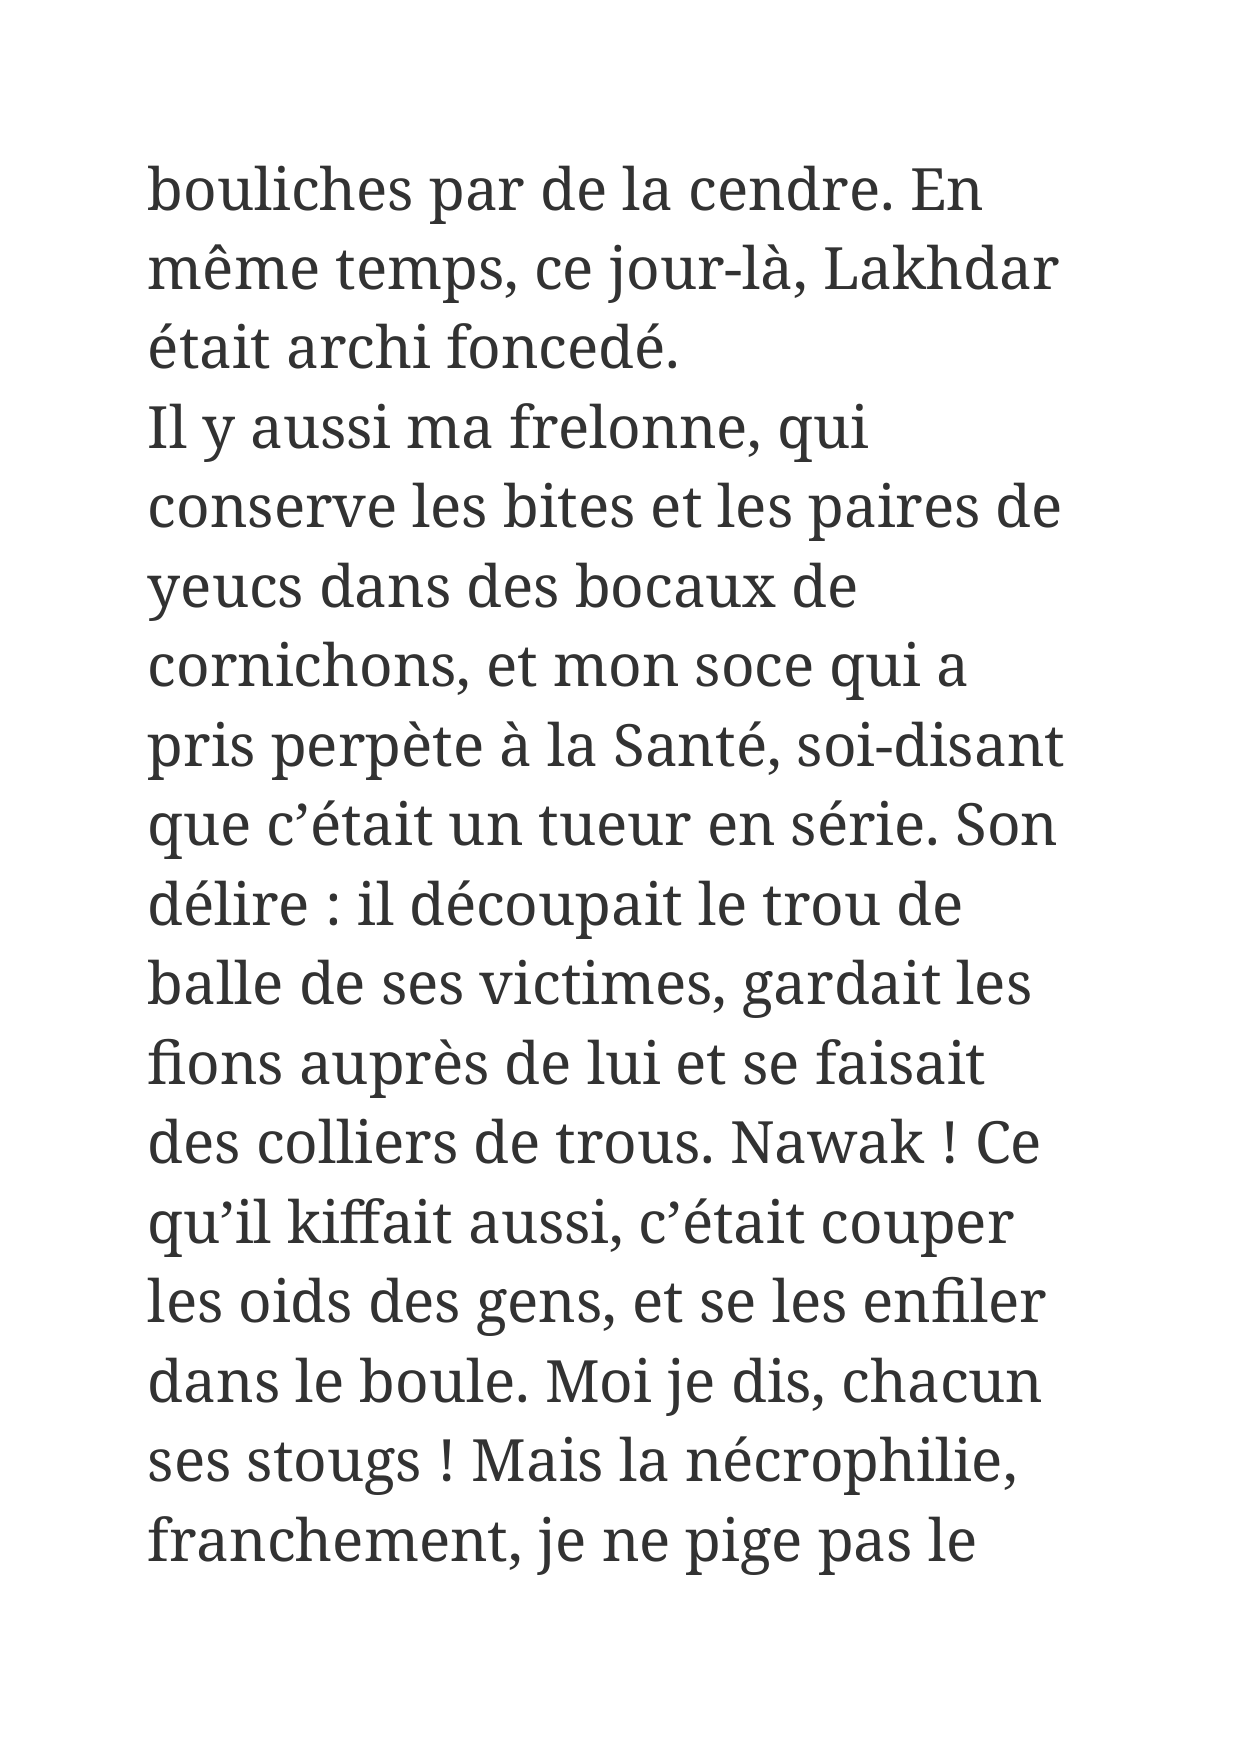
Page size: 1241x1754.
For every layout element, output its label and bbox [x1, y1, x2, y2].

text [148, 386, 1093, 1578]
text [148, 148, 1093, 386]
